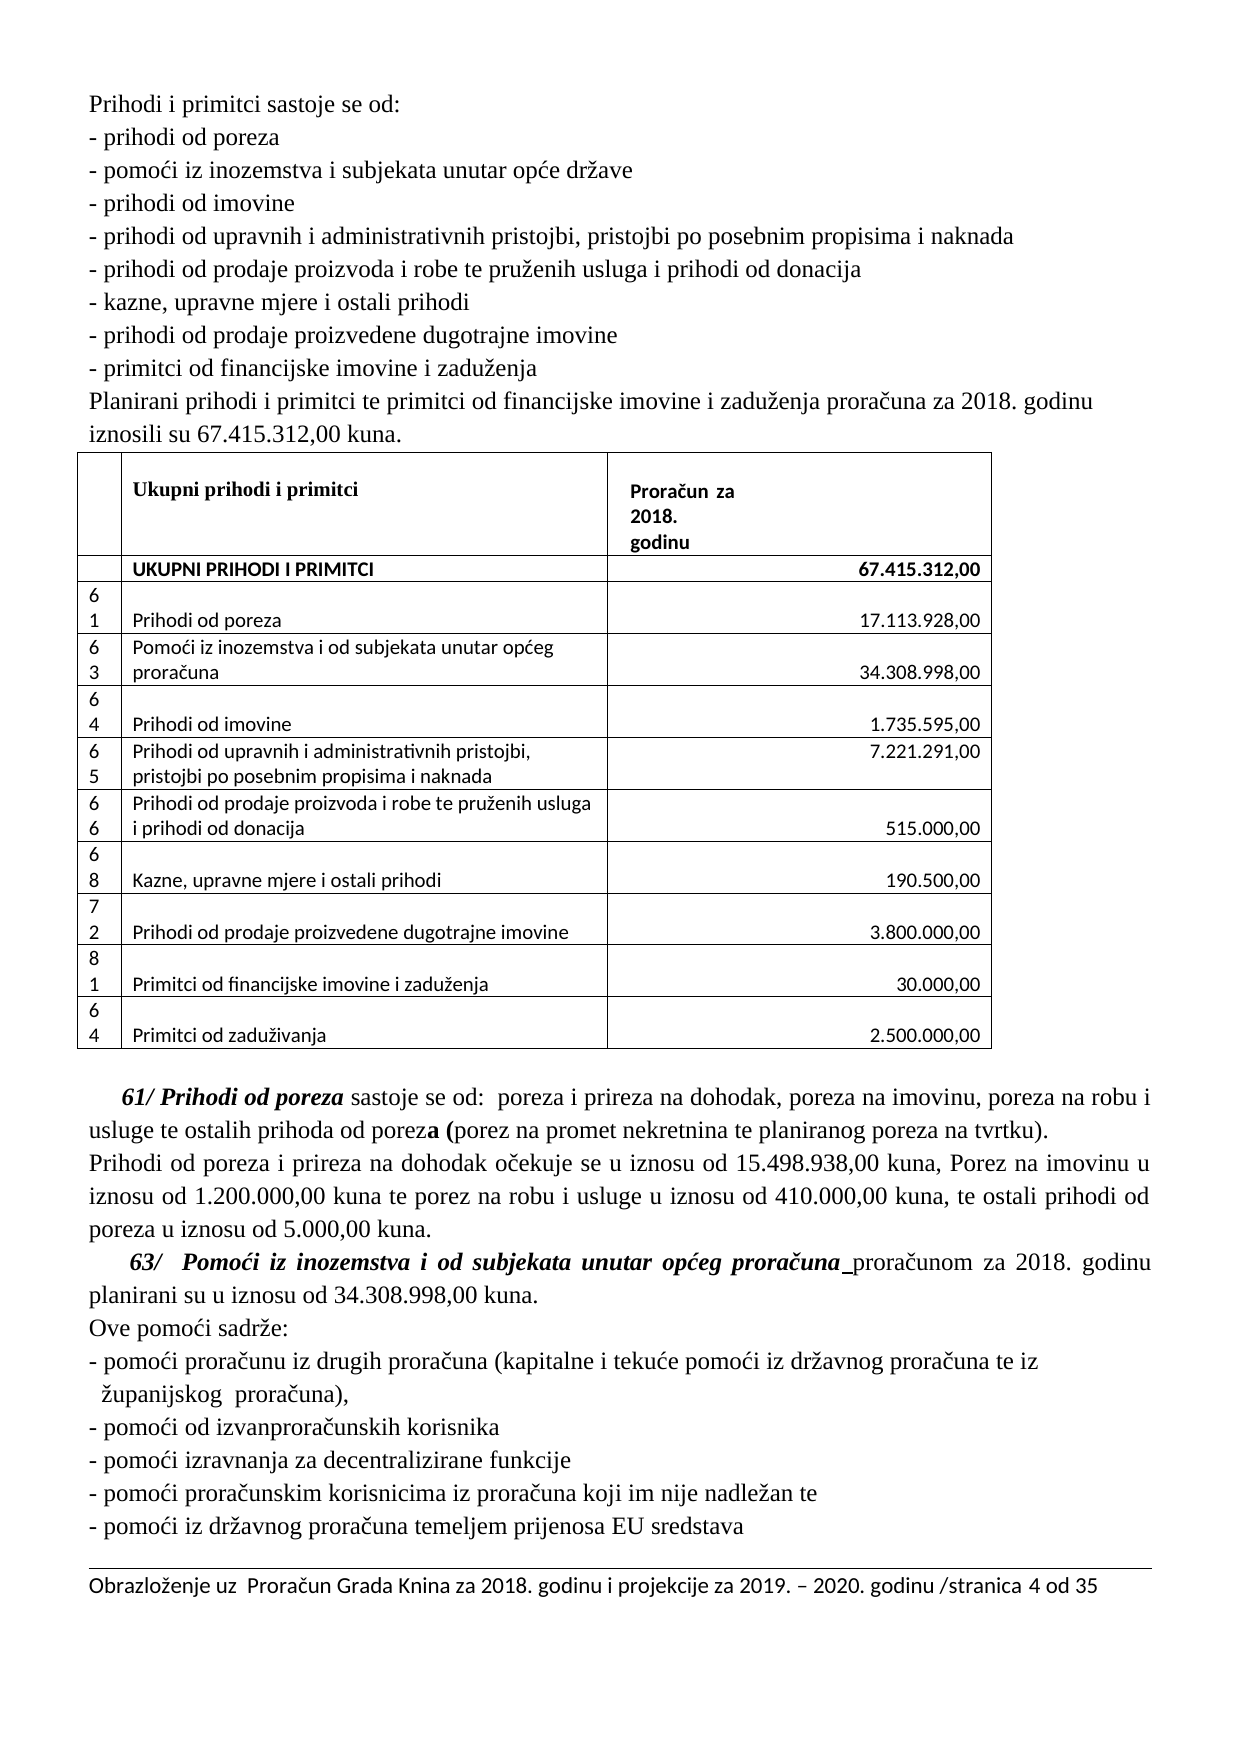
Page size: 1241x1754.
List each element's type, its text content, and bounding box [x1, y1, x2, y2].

table_cell 65 [78, 738, 121, 789]
text Ove pomoći sadrže: [89, 1313, 1152, 1342]
table_cell Prihodi od prodaje proizvoda i robe te pruženih usluga i prihodi od donacija [122, 790, 607, 841]
text - kazne, upravne mjere i ostali prihodi [89, 287, 1152, 316]
table_cell 67.415.312,00 [608, 556, 991, 581]
text županijskog proračuna), [89, 1379, 1152, 1408]
table_cell Prihodi od imovine [122, 686, 607, 737]
table_cell 17.113.928,00 [608, 582, 991, 633]
table_cell Prihodi od poreza [122, 582, 607, 633]
text 63/ Pomoći iz inozemstva i od subjekata unutar općeg proračuna proračunom za 2018. godinu planirani su u iznosu od 34.308.998,00 kuna. [89, 1247, 1152, 1309]
text - prihodi od upravnih i administrativnih pristojbi, pristojbi po posebnim propisima i naknada [89, 221, 1152, 249]
table_cell 72 [78, 894, 121, 944]
table_cell UKUPNI PRIHODI I PRIMITCI [122, 556, 607, 581]
text - prihodi od prodaje proizvedene dugotrajne imovine [89, 320, 1152, 348]
table_cell 68 [78, 842, 121, 892]
text - prihodi od prodaje proizvoda i robe te pruženih usluga i prihodi od donacija [89, 254, 1152, 282]
text Prihodi od poreza i prireza na dohodak očekuje se u iznosu od 15.498.938,00 kuna, Porez na imovinu u iznosu od 1.200.000,00 kuna te porez na robu i usluge u iznosu od 410.000,00 kuna, te ostali prihodi od poreza u iznosu od 5.000,00 kuna. [89, 1148, 1152, 1243]
table_cell 63 [78, 634, 121, 685]
table_cell Pomoći iz inozemstva i od subjekata unutar općeg proračuna [122, 634, 607, 685]
text Prihodi i primitci sastoje se od: [89, 89, 1152, 117]
table_cell 2.500.000,00 [608, 997, 991, 1048]
table_header Ukupni prihodi i primitci [122, 453, 607, 555]
table_cell 81 [78, 945, 121, 996]
text - pomoći iz državnog proračuna temeljem prijenosa EU sredstava [89, 1511, 1152, 1540]
table_cell [78, 556, 121, 581]
table_cell 34.308.998,00 [608, 634, 991, 685]
table_cell 61 [78, 582, 121, 633]
table_cell 64 [78, 686, 121, 737]
text - prihodi od imovine [89, 188, 1152, 216]
text - primitci od financijske imovine i zaduženja [89, 353, 1152, 382]
table_cell Prihodi od prodaje proizvedene dugotrajne imovine [122, 894, 607, 944]
text - pomoći iz inozemstva i subjekata unutar opće države [89, 155, 1152, 183]
table_cell Prihodi od upravnih i administrativnih pristojbi, pristojbi po posebnim propisima i naknada [122, 738, 607, 789]
text - pomoći izravnanja za decentralizirane funkcije [89, 1445, 1152, 1474]
table_cell Primitci od zaduživanja [122, 997, 607, 1048]
table_cell 3.800.000,00 [608, 894, 991, 944]
table_cell 1.735.595,00 [608, 686, 991, 737]
table_cell 190.500,00 [608, 842, 991, 892]
table_cell 515.000,00 [608, 790, 991, 841]
text - pomoći proračunskim korisnicima iz proračuna koji im nije nadležan te [89, 1478, 1152, 1507]
table_header [78, 453, 121, 555]
text Planirani prihodi i primitci te primitci od financijske imovine i zaduženja proračuna za 2018. godinu iznosili su 67.415.312,00 kuna. [89, 386, 1152, 448]
table_cell 30.000,00 [608, 945, 991, 996]
table_cell 64 [78, 997, 121, 1048]
text - pomoći proračunu iz drugih proračuna (kapitalne i tekuće pomoći iz državnog proračuna te iz [89, 1346, 1152, 1375]
table_cell 66 [78, 790, 121, 841]
table_cell Primitci od financijske imovine i zaduženja [122, 945, 607, 996]
table_cell 7.221.291,00 [608, 738, 991, 789]
table_header [608, 453, 991, 555]
text - prihodi od poreza [89, 122, 1152, 150]
text 61/ Prihodi od poreza sastoje se od: poreza i prireza na dohodak, poreza na imovinu, poreza na robu i usluge te ostalih prihoda od poreza (porez na promet nekretnina te planiranog poreza na tvrtku). [89, 1082, 1152, 1144]
text - pomoći od izvanproračunskih korisnika [89, 1412, 1152, 1441]
table_cell Kazne, upravne mjere i ostali prihodi [122, 842, 607, 892]
